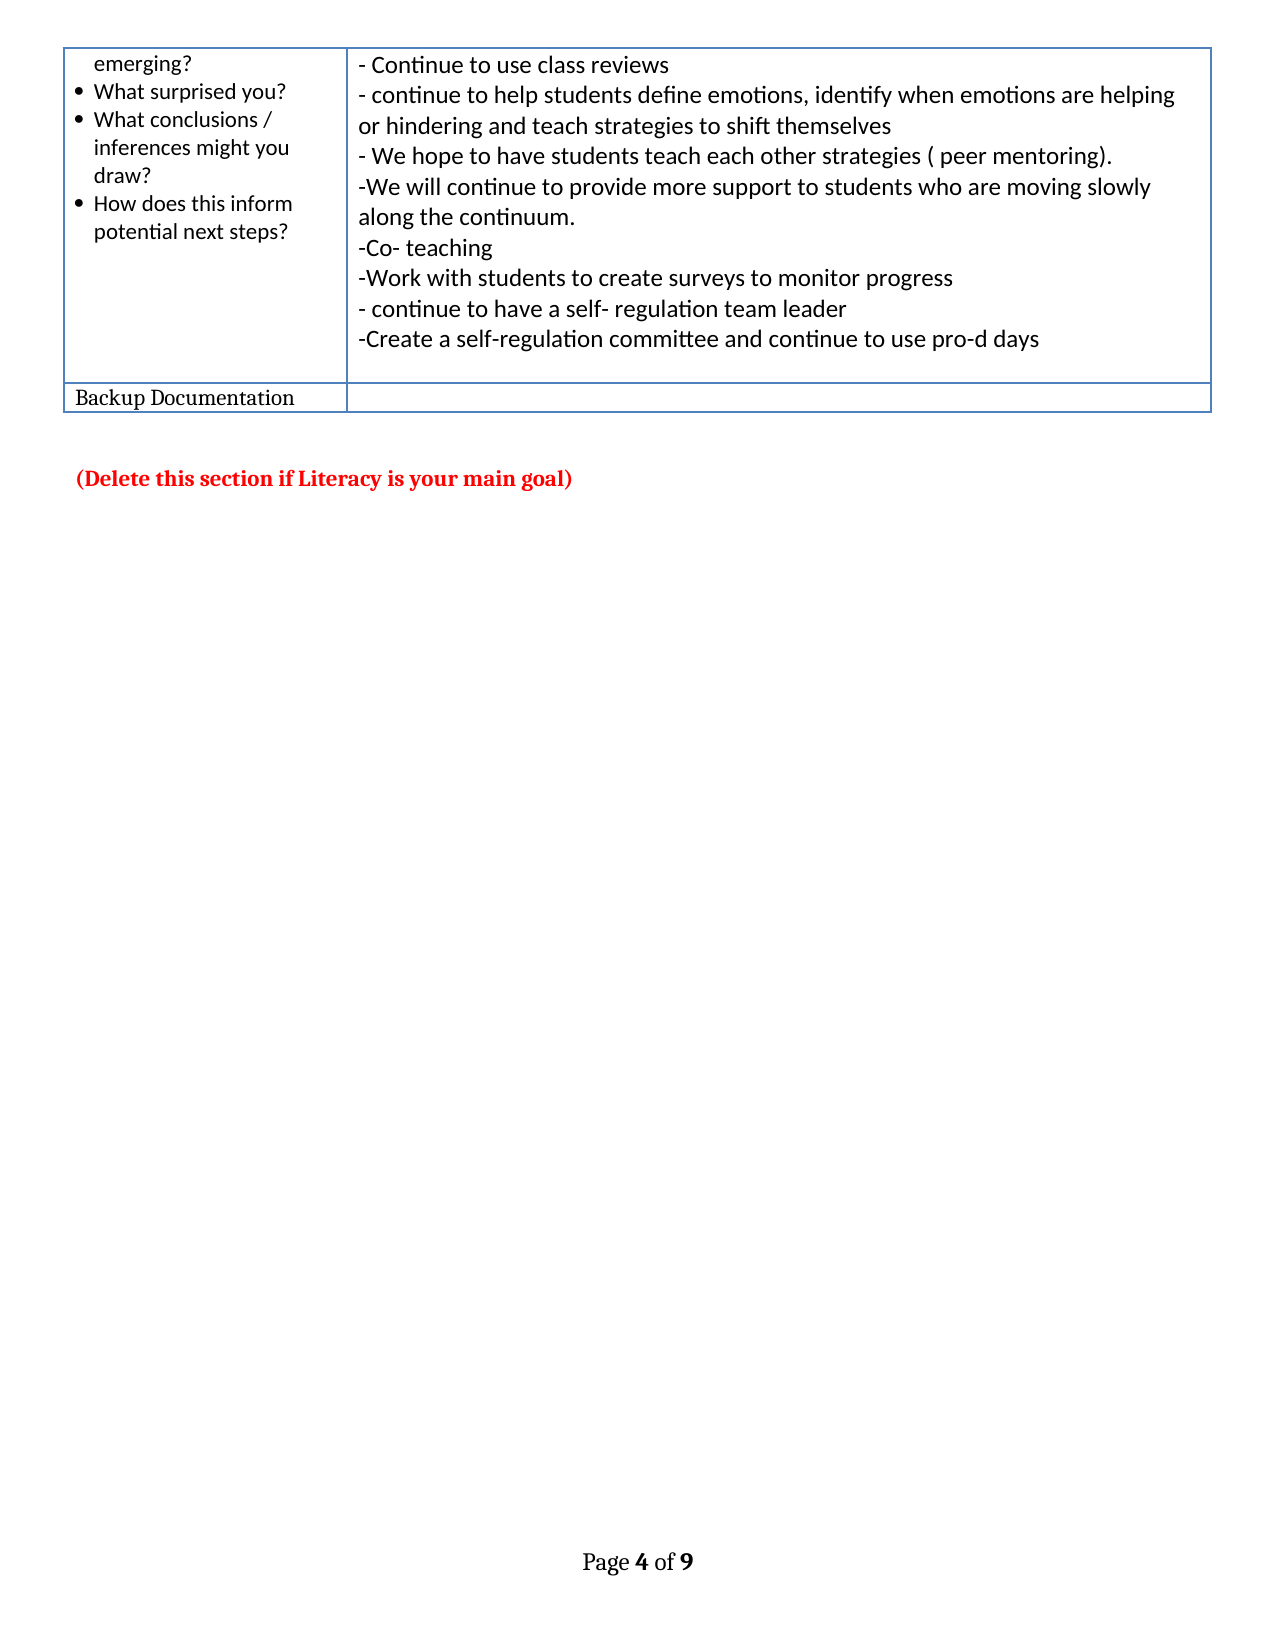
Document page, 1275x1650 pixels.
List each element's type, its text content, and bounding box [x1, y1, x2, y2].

table_cell [348, 384, 1210, 411]
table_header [348, 49, 1210, 382]
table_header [65, 49, 346, 382]
text (Delete this section if Literacy is your main goal) [75, 465, 1200, 492]
table_cell Backup Documentation [65, 384, 346, 411]
